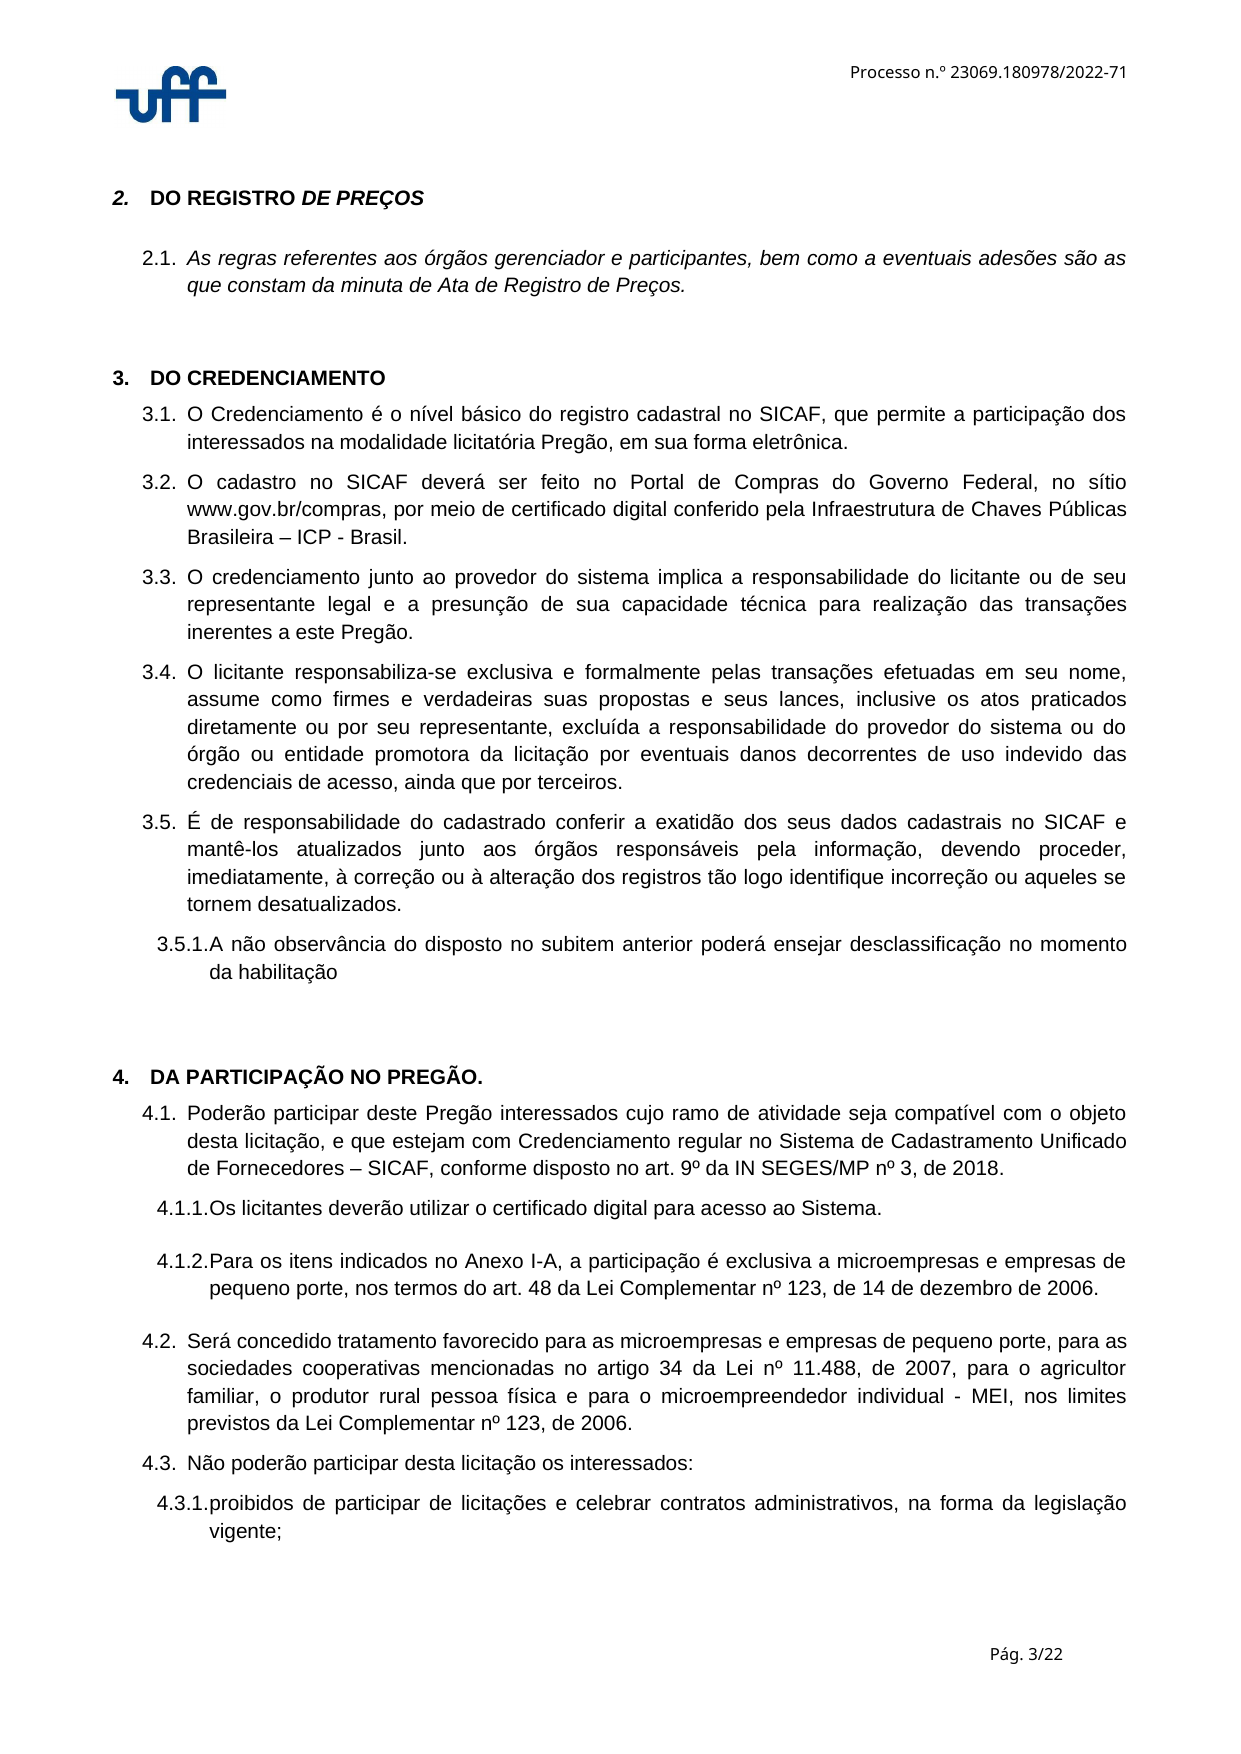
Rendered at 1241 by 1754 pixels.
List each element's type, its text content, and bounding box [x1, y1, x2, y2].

list O Credenciamento é o nível básico do registro cadastral no SICAF, que permite a participação dos interessados na modalidade licitatória Pregão, em sua forma eletrônica. [142, 402, 1128, 454]
list proibidos de participar de licitações e celebrar contratos administrativos, na forma da legislação vigente; [157, 1491, 1128, 1543]
list É de responsabilidade do cadastrado conferir a exatidão dos seus dados cadastrais no SICAF e mantê-los atualizados junto aos órgãos responsáveis pela informação, devendo proceder, imediatamente, à correção ou à alteração dos registros tão logo identifique incorreção ou aqueles se tornem desatualizados. [142, 810, 1128, 916]
picture [114, 66, 227, 128]
list O cadastro no SICAF deverá ser feito no Portal de Compras do Governo Federal, no sítio www.gov.br/compras, por meio de certificado digital conferido pela Infraestrutura de Chaves Públicas Brasileira – ICP - Brasil. [142, 470, 1128, 549]
list DO REGISTRO DE PREÇOS [112, 185, 1128, 209]
list A não observância do disposto no subitem anterior poderá ensejar desclassificação no momento da habilitação [157, 932, 1128, 984]
list DO CREDENCIAMENTO [112, 366, 1128, 390]
list Será concedido tratamento favorecido para as microempresas e empresas de pequeno porte, para as sociedades cooperativas mencionadas no artigo 34 da Lei nº 11.488, de 2007, para o agricultor familiar, o produtor rural pessoa física e para o microempreendedor individual - MEI, nos limites previstos da Lei Complementar nº 123, de 2006. [142, 1329, 1128, 1435]
list O licitante responsabiliza-se exclusiva e formalmente pelas transações efetuadas em seu nome, assume como firmes e verdadeiras suas propostas e seus lances, inclusive os atos praticados diretamente ou por seu representante, excluída a responsabilidade do provedor do sistema ou do órgão ou entidade promotora da licitação por eventuais danos decorrentes de uso indevido das credenciais de acesso, ainda que por terceiros. [142, 660, 1128, 794]
list As regras referentes aos órgãos gerenciador e participantes, bem como a eventuais adesões são as que constam da minuta de Ata de Registro de Preços. [142, 246, 1128, 297]
list DA PARTICIPAÇÃO NO PREGÃO. [112, 1065, 1128, 1089]
list O credenciamento junto ao provedor do sistema implica a responsabilidade do licitante ou de seu representante legal e a presunção de sua capacidade técnica para realização das transações inerentes a este Pregão. [142, 565, 1128, 644]
list Não poderão participar desta licitação os interessados: [142, 1451, 1128, 1475]
list Poderão participar deste Pregão interessados cujo ramo de atividade seja compatível com o objeto desta licitação, e que estejam com Credenciamento regular no Sistema de Cadastramento Unificado de Fornecedores – SICAF, conforme disposto no art. 9º da IN SEGES/MP nº 3, de 2018. [142, 1101, 1128, 1180]
list Para os itens indicados no Anexo I-A, a participação é exclusiva a microempresas e empresas de pequeno porte, nos termos do art. 48 da Lei Complementar nº 123, de 14 de dezembro de 2006. [157, 1249, 1128, 1300]
list Os licitantes deverão utilizar o certificado digital para acesso ao Sistema. [157, 1196, 1128, 1220]
